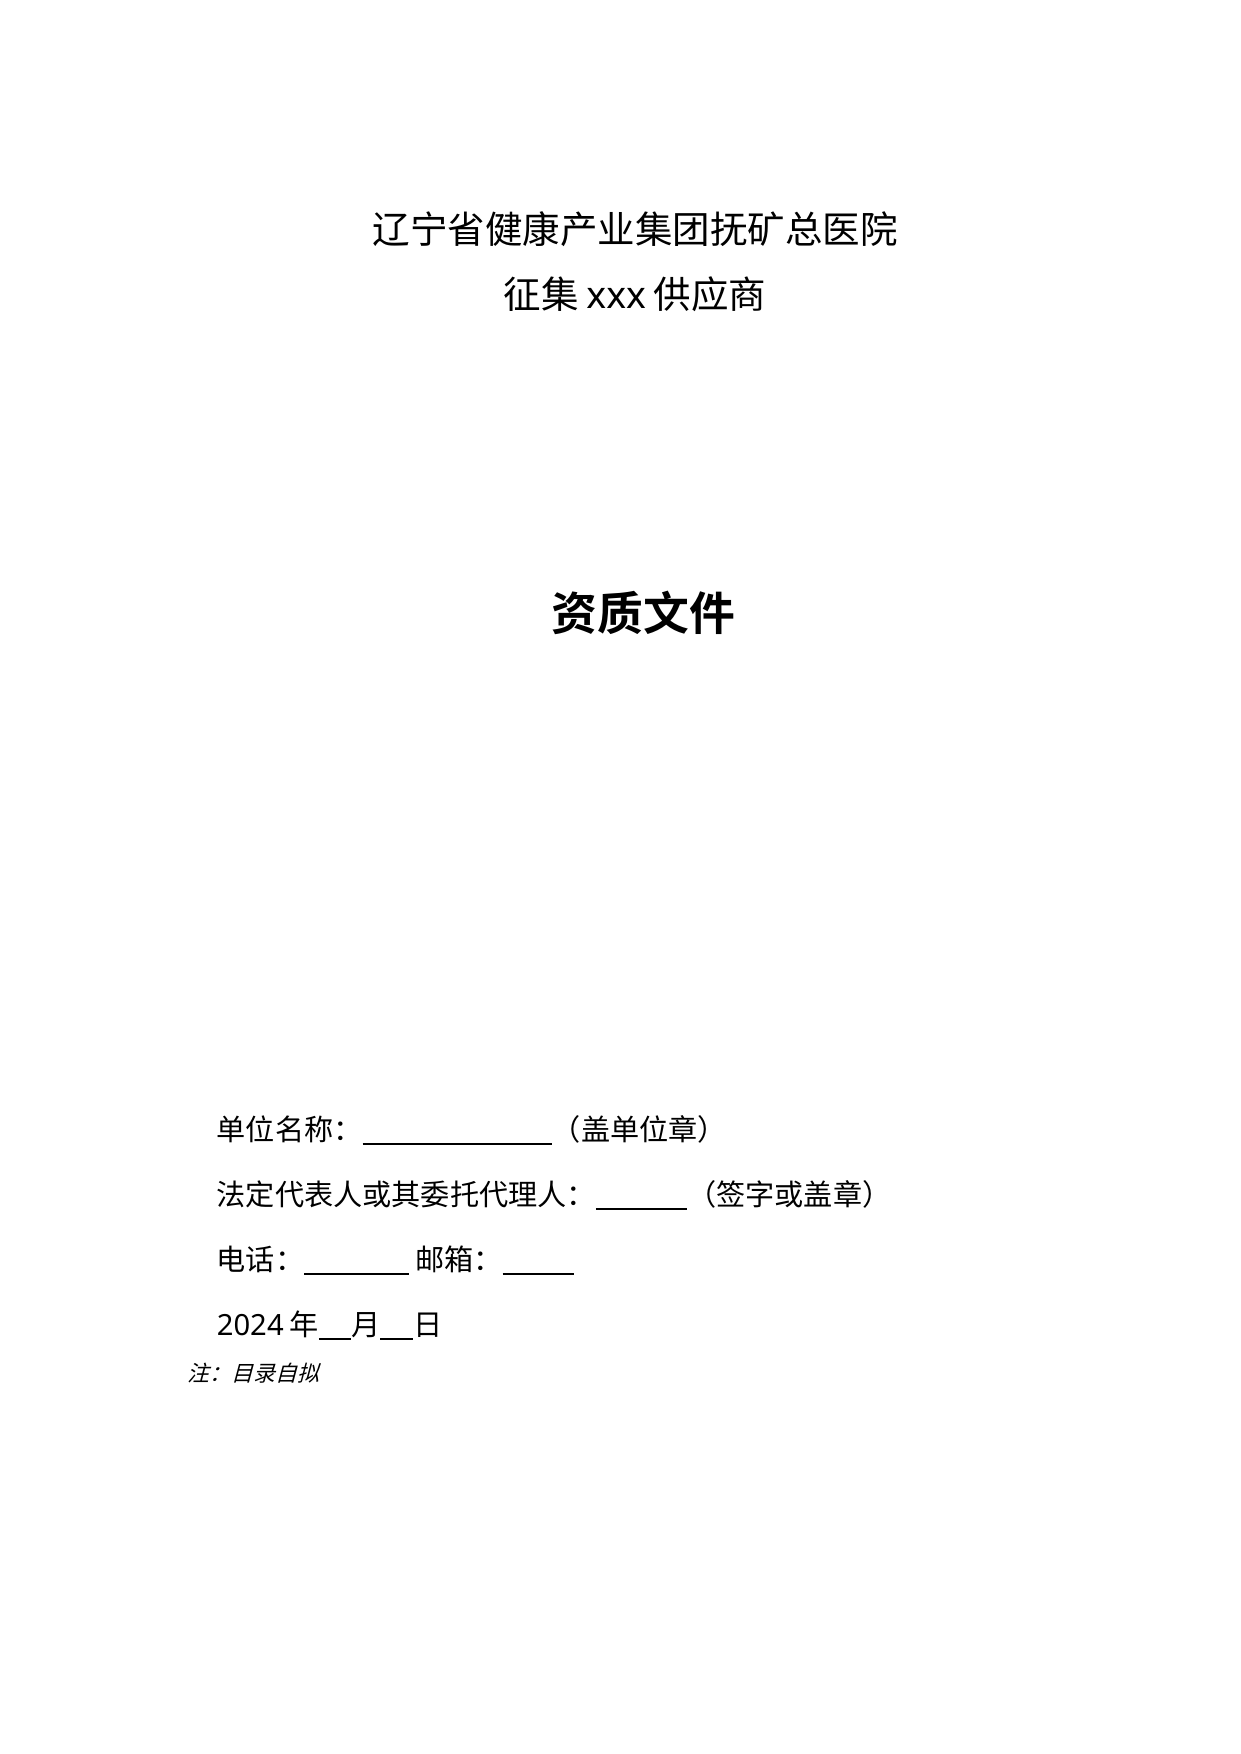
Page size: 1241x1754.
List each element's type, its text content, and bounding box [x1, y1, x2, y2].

text 单位名称： （盖单位章） [187, 1095, 1053, 1160]
text 电话： 邮箱： [187, 1225, 1053, 1290]
text 法定代表人或其委托代理人： （签字或盖章） [187, 1160, 1053, 1225]
text 2024年 月 日 [187, 1290, 1053, 1355]
text 征集xxx供应商 [187, 259, 1053, 324]
text 注：目录自拟 [187, 1355, 1053, 1388]
text 辽宁省健康产业集团抚矿总医院 [187, 194, 1053, 259]
text 资质文件 [187, 562, 1053, 660]
